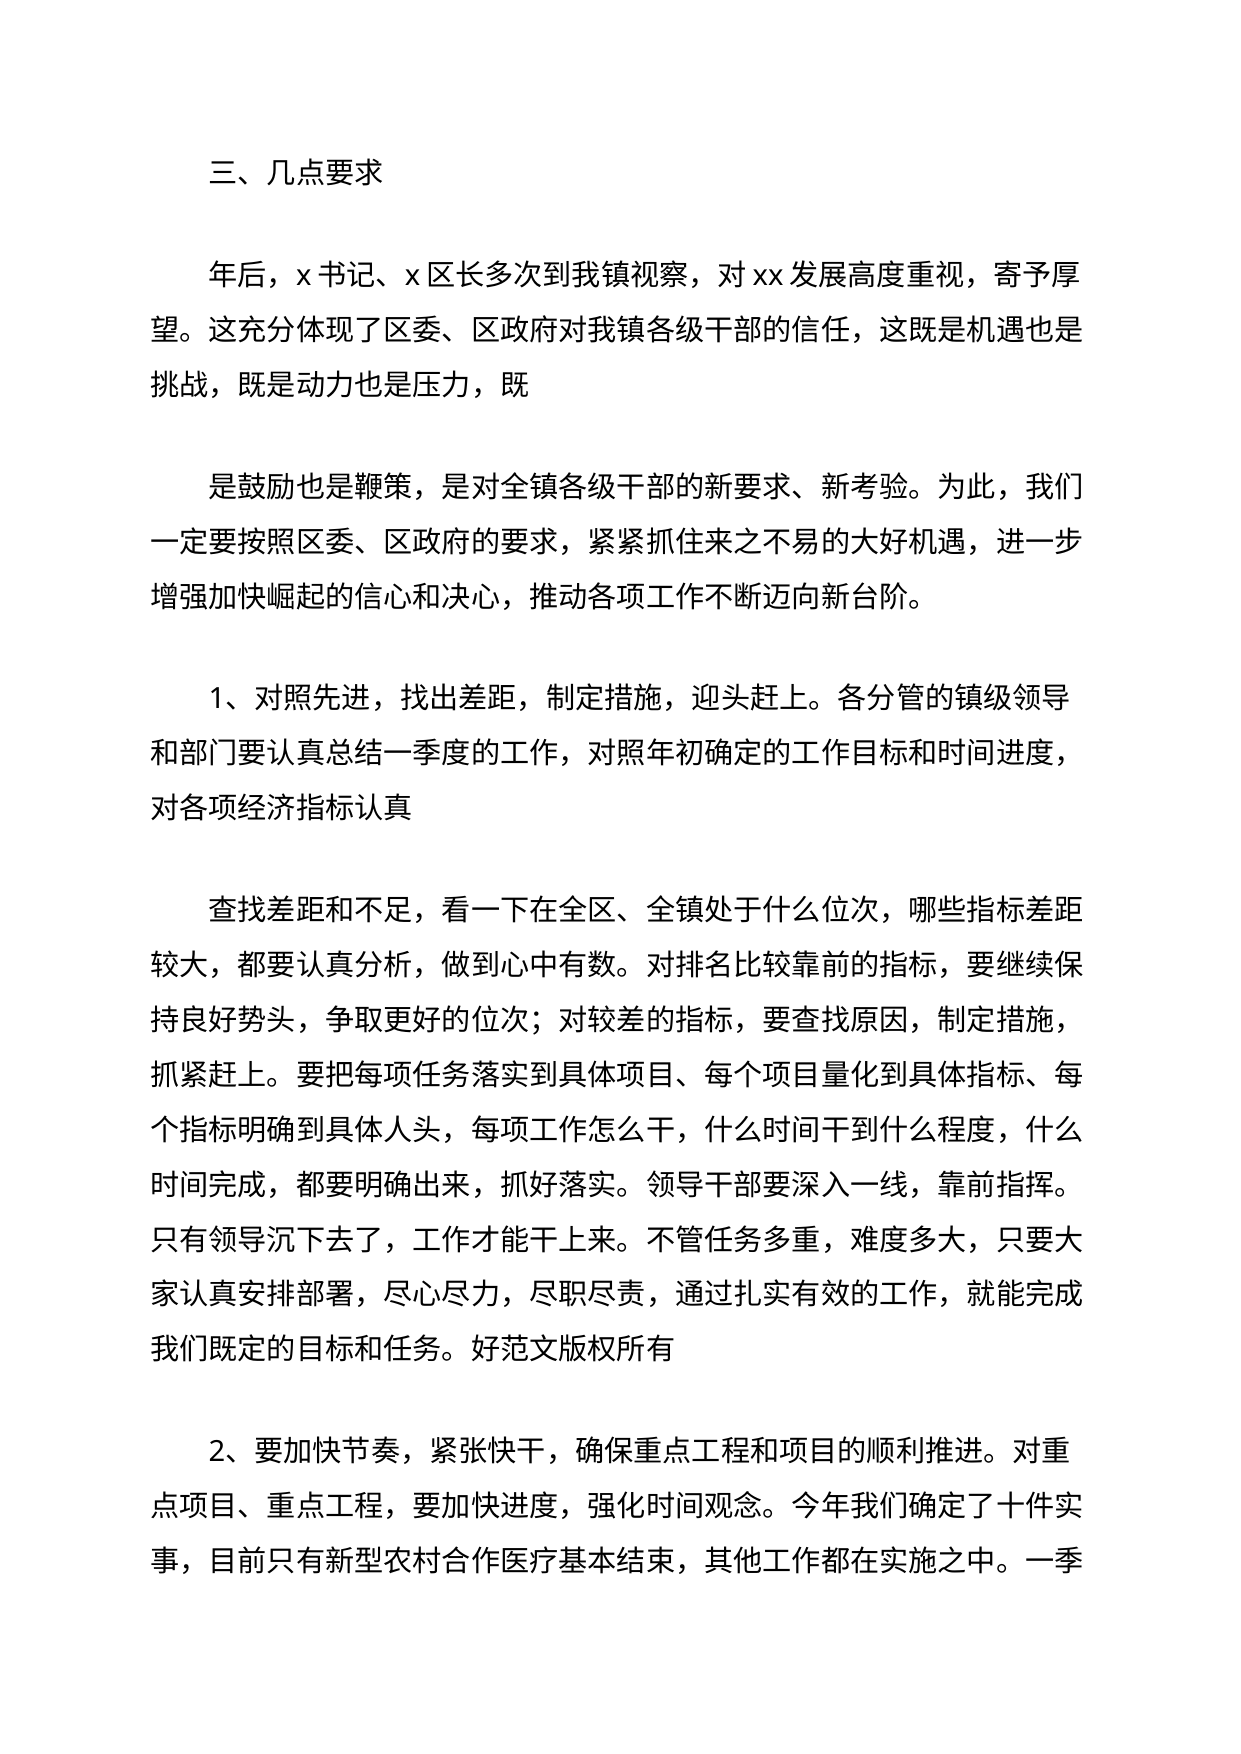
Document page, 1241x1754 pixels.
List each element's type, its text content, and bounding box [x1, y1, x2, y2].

text 是鼓励也是鞭策，是对全镇各级干部的新要求、新考验。为此，我们一定要按照区委、区政府的要求，紧紧抓住来之不易的大好机遇，进一步增强加快崛起的信心和决心，推动各项工作不断迈向新台阶。 [150, 463, 1090, 616]
text 1、对照先进，找出差距，制定措施，迎头赶上。各分管的镇级领导和部门要认真总结一季度的工作，对照年初确定的工作目标和时间进度，对各项经济指标认真 [150, 675, 1090, 827]
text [150, 1428, 1090, 1580]
text 查找差距和不足，看一下在全区、全镇处于什么位次，哪些指标差距较大，都要认真分析，做到心中有数。对排名比较靠前的指标，要继续保持良好势头，争取更好的位次；对较差的指标，要查找原因，制定措施，抓紧赶上。要把每项任务落实到具体项目、每个项目量化到具体指标、每个指标明确到具体人头，每项工作怎么干，什么时间干到什么程度，什么时间完成，都要明确出来，抓好落实。领导干部要深入一线，靠前指挥。只有领导沉下去了，工作才能干上来。不管任务多重，难度多大，只要大家认真安排部署，尽心尽力，尽职尽责，通过扎实有效的工作，就能完成我们既定的目标和任务。好范文版权所有 [150, 887, 1090, 1368]
text 年后，x书记、x区长多次到我镇视察，对xx发展高度重视，寄予厚望。这充分体现了区委、区政府对我镇各级干部的信任，这既是机遇也是挑战，既是动力也是压力，既 [150, 252, 1090, 404]
text 三、几点要求 [150, 150, 1090, 192]
